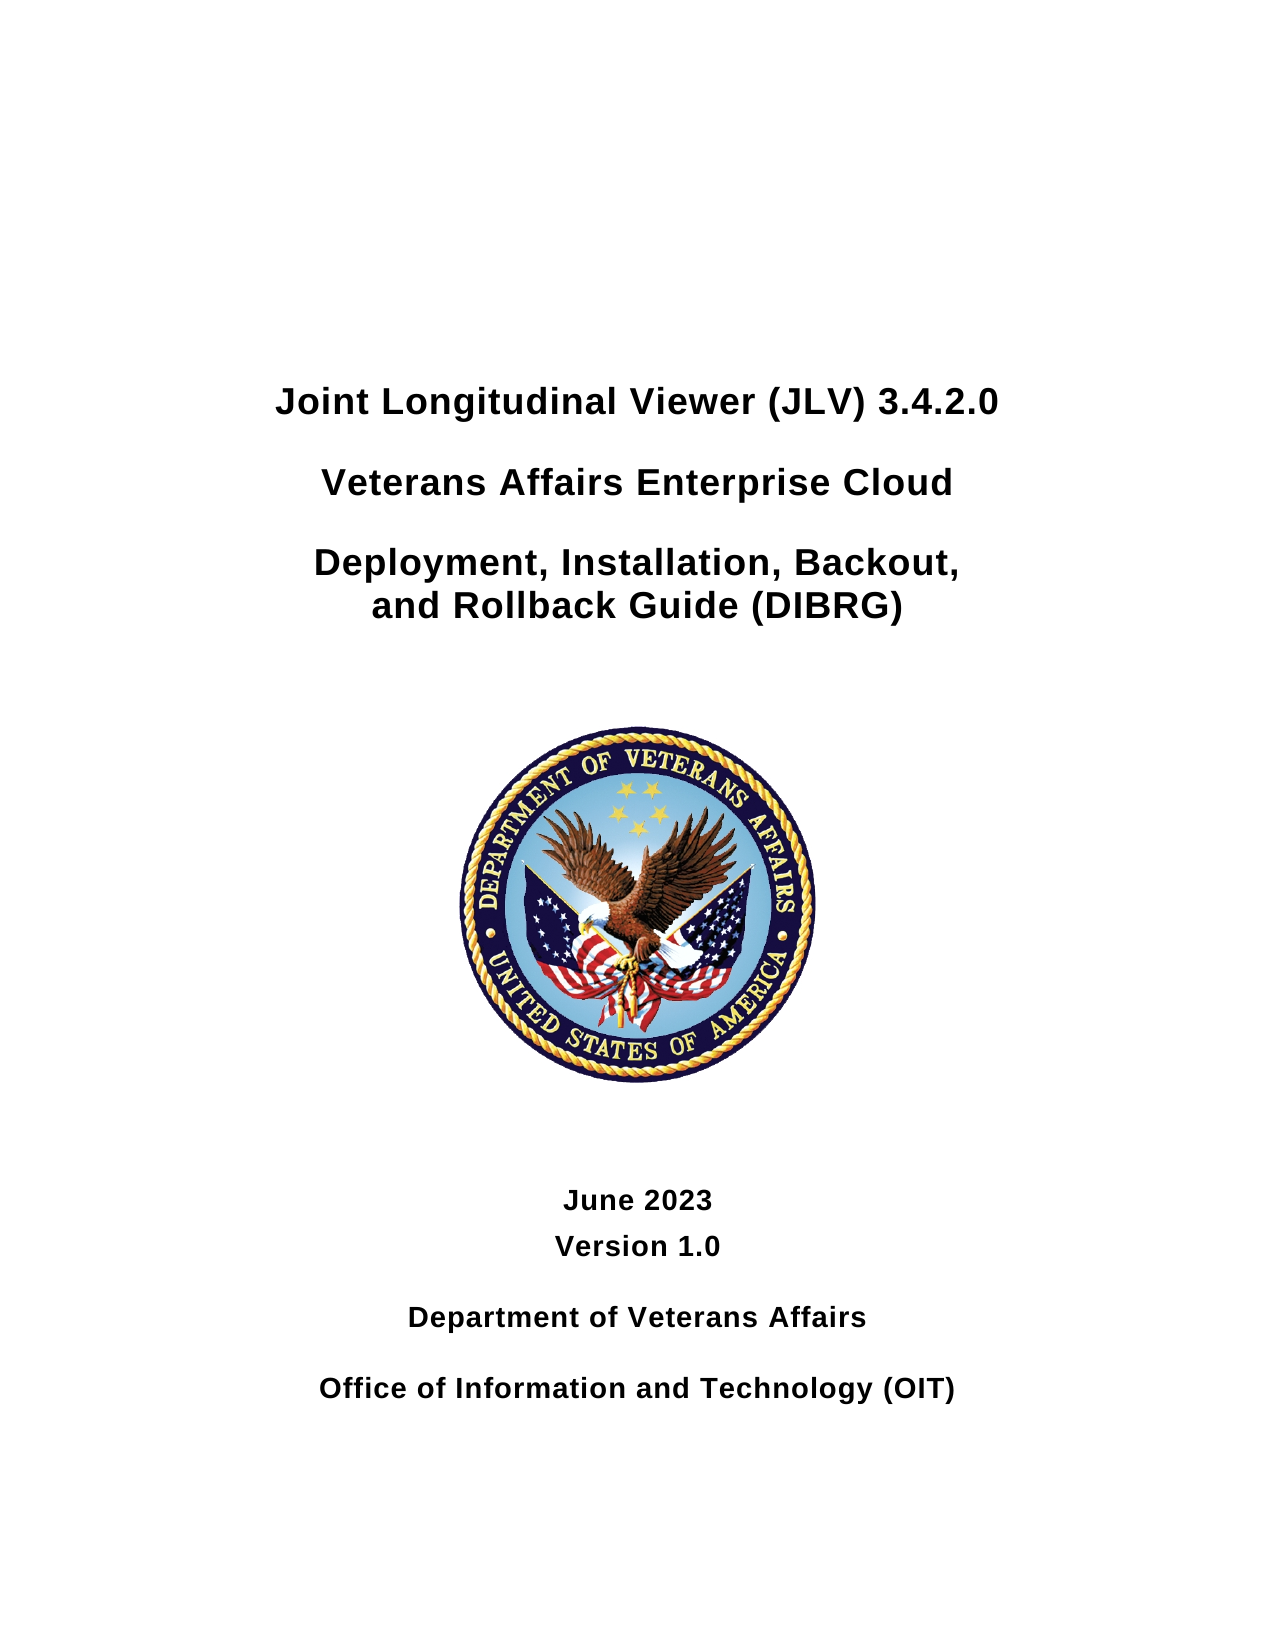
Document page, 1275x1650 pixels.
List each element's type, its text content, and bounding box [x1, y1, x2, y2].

text June 2023 [150, 1183, 1125, 1216]
subtitle Office of Information and Technology (OIT) [150, 1371, 1125, 1404]
title Veterans Affairs Enterprise Cloud [150, 460, 1125, 503]
title Joint Longitudinal Viewer (JLV) 3.4.2.0 [150, 379, 1125, 422]
subtitle Department of Veterans Affairs [150, 1300, 1125, 1333]
picture [459, 726, 816, 1083]
title Version 1.0 [150, 1229, 1125, 1262]
title Deployment, Installation, Backout, and Rollback Guide (DIBRG) [150, 540, 1125, 627]
